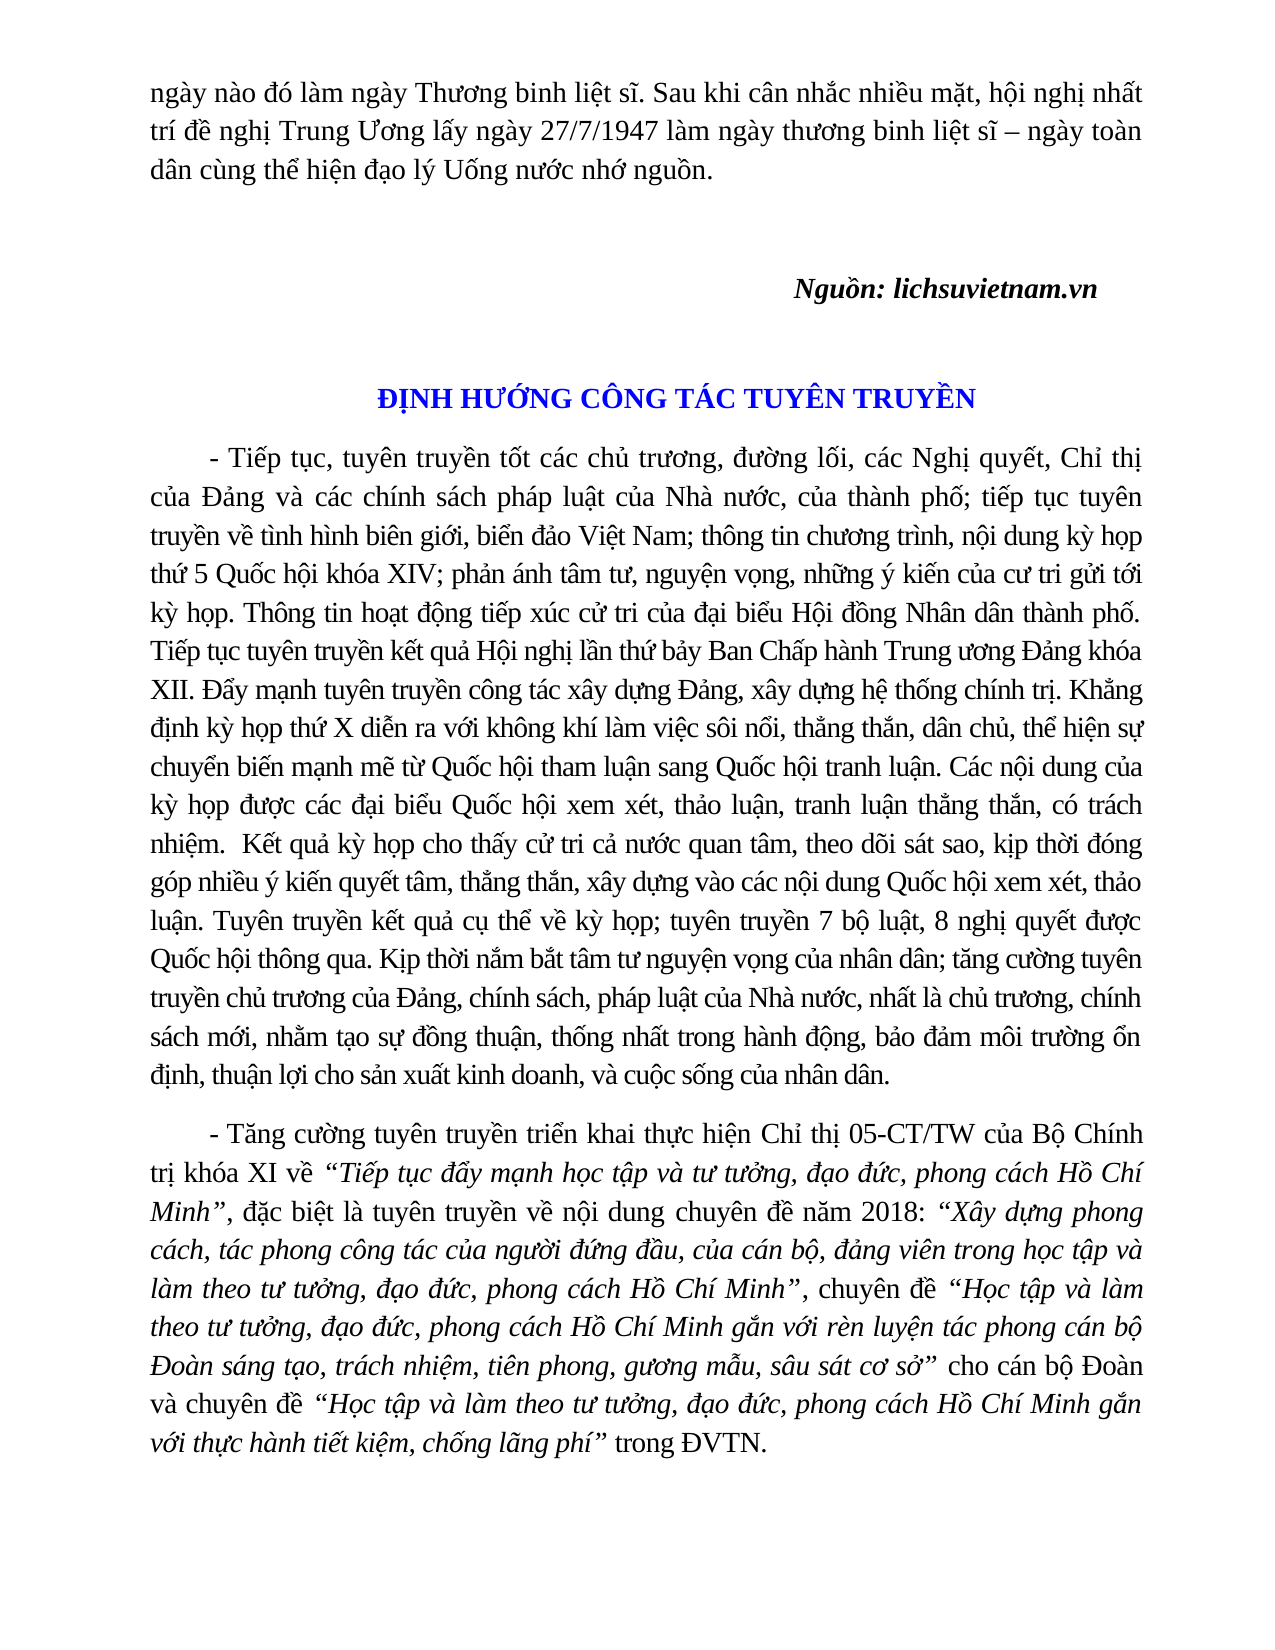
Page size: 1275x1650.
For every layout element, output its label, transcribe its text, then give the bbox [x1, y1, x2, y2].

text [150, 75, 1144, 186]
text - Tiếp tục, tuyên truyền tốt các chủ trương, đường lối, các Nghị quyết, Chỉ thị của Đảng và các chính sách pháp luật của Nhà nước, của thành phố; tiếp tục tuyên truyền về tình hình biên giới, biển đảo Việt Nam; thông tin chương trình, nội dung kỳ họp thứ 5 Quốc hội khóa XIV; phản ánh tâm tư, nguyện vọng, những ý kiến của cư tri gửi tới kỳ họp. Thông tin hoạt động tiếp xúc cử tri của đại biểu Hội đồng Nhân dân thành phố. Tiếp tục tuyên truyền kết quả Hội nghị lần thứ bảy Ban Chấp hành Trung ương Đảng khóa XII. Đẩy mạnh tuyên truyền công tác xây dựng Đảng, xây dựng hệ thống chính trị. Khẳng định kỳ họp thứ X diễn ra với không khí làm việc sôi nổi, thẳng thắn, dân chủ, thể hiện sự chuyển biến mạnh mẽ từ Quốc hội tham luận sang Quốc hội tranh luận. Các nội dung của kỳ họp được các đại biểu Quốc hội xem xét, thảo luận, tranh luận thẳng thắn, có trách nhiệm. Kết quả kỳ họp cho thấy cử tri cả nước quan tâm, theo dõi sát sao, kịp thời đóng góp nhiều ý kiến quyết tâm, thẳng thắn, xây dựng vào các nội dung Quốc hội xem xét, thảo luận. Tuyên truyền kết quả cụ thể về kỳ họp; tuyên truyền 7 bộ luật, 8 nghị quyết được Quốc hội thông qua. Kịp thời nắm bắt tâm tư nguyện vọng của nhân dân; tăng cường tuyên truyền chủ trương của Đảng, chính sách, pháp luật của Nhà nước, nhất là chủ trương, chính sách mới, nhằm tạo sự đồng thuận, thống nhất trong hành động, bảo đảm môi trường ổn định, thuận lợi cho sản xuất kinh doanh, và cuộc sống của nhân dân. [150, 441, 1144, 1091]
text - Tăng cường tuyên truyền triển khai thực hiện Chỉ thị 05-CT/TW của Bộ Chính trị khóa XI về “Tiếp tục đẩy mạnh học tập và tư tưởng, đạo đức, phong cách Hồ Chí Minh”, đặc biệt là tuyên truyền về nội dung chuyên đề năm 2018: “Xây dựng phong cách, tác phong công tác của người đứng đầu, của cán bộ, đảng viên trong học tập và làm theo tư tưởng, đạo đức, phong cách Hồ Chí Minh”, chuyên đề “Học tập và làm theo tư tưởng, đạo đức, phong cách Hồ Chí Minh gắn với rèn luyện tác phong cán bộ Đoàn sáng tạo, trách nhiệm, tiên phong, gương mẫu, sâu sát cơ sở” cho cán bộ Đoàn và chuyên đề “Học tập và làm theo tư tưởng, đạo đức, phong cách Hồ Chí Minh gắn với thực hành tiết kiệm, chống lãng phí” trong ĐVTN. [150, 1117, 1144, 1458]
text ĐỊNH HƯỚNG CÔNG TÁC TUYÊN TRUYỀN [150, 381, 1144, 415]
text Nguồn: lichsuvietnam.vn [150, 271, 1144, 304]
